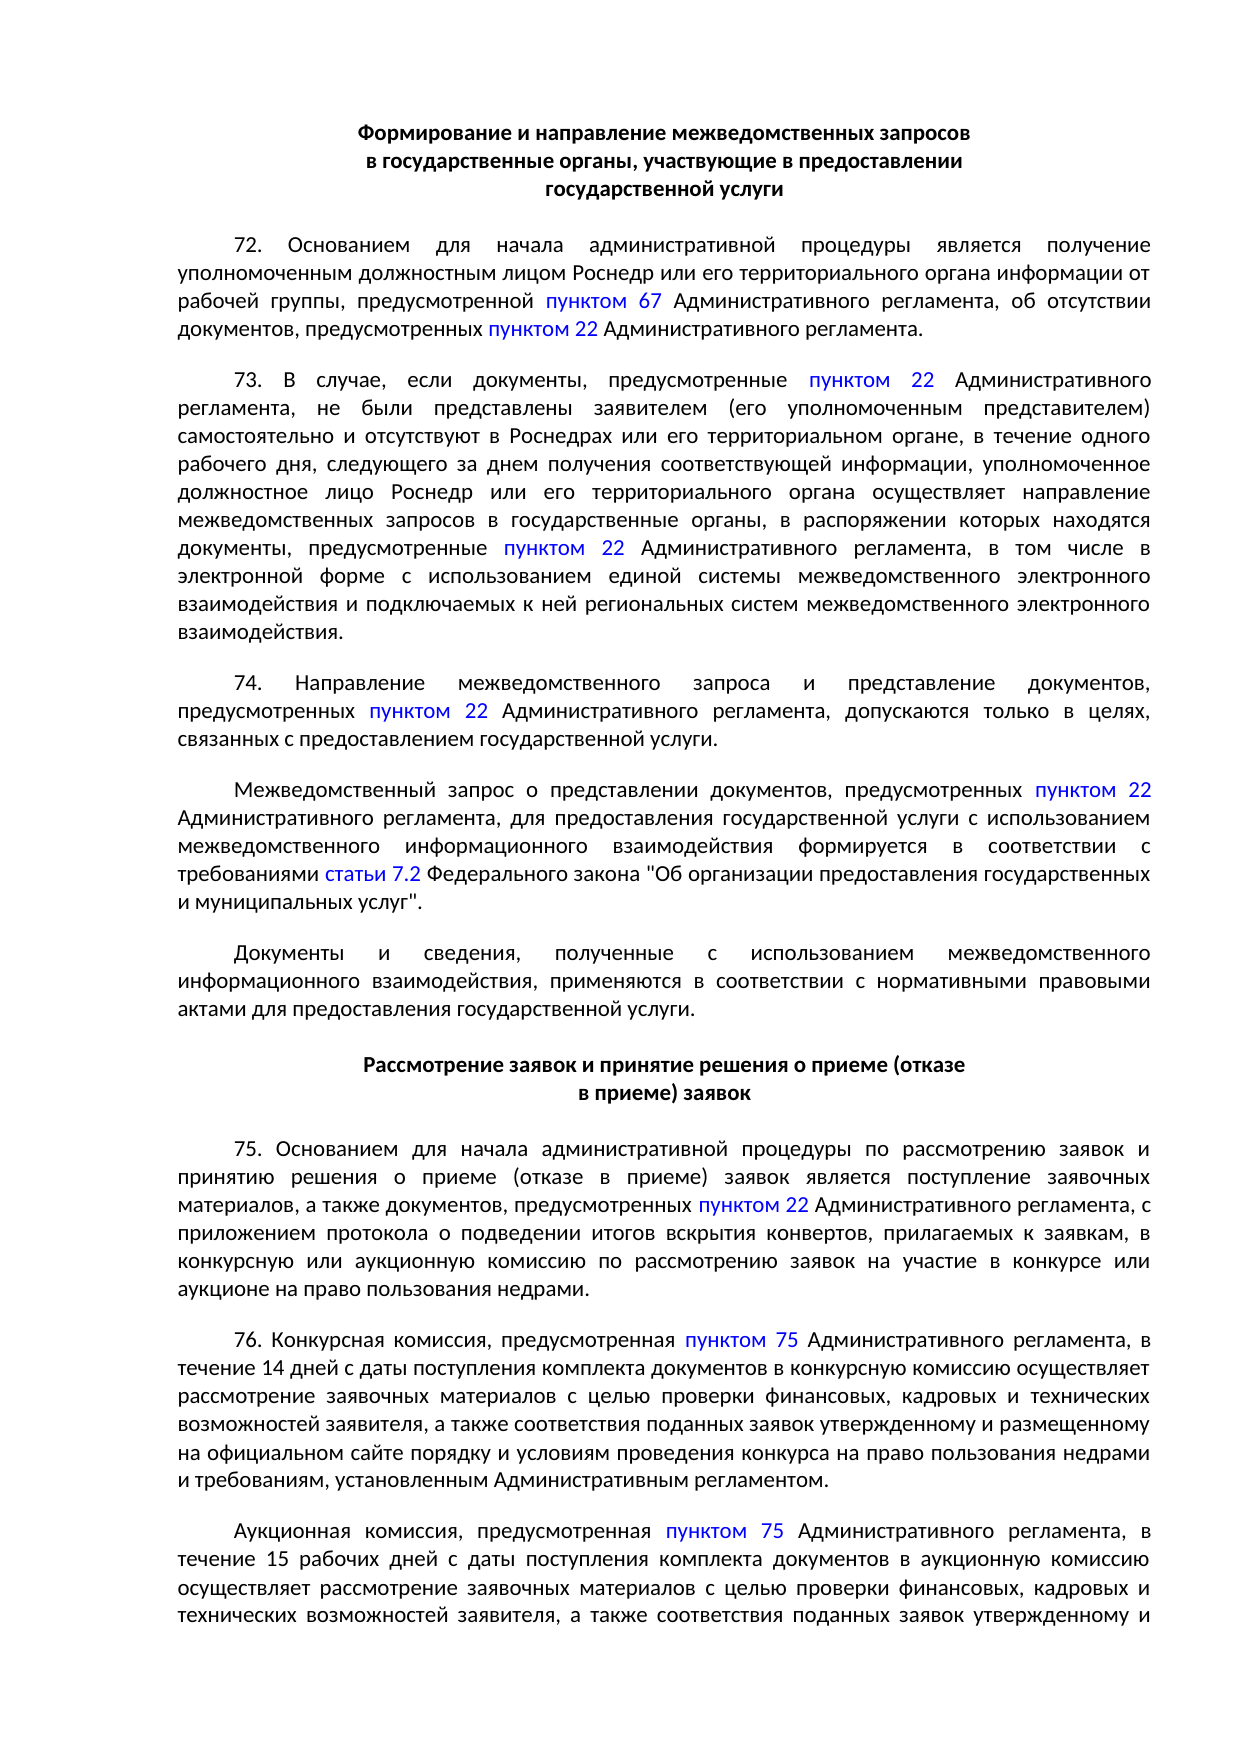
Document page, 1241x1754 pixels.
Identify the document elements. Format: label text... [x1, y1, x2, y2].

title в государственные органы, участвующие в предоставлении [177, 146, 1152, 174]
text 76. Конкурсная комиссия, предусмотренная пунктом 75 Административного регламента, в течение 14 дней с даты поступления комплекта документов в конкурсную комиссию осуществляет рассмотрение заявочных материалов с целью проверки финансовых, кадровых и технических возможностей заявителя, а также соответствия поданных заявок утвержденному и размещенному на официальном сайте порядку и условиям проведения конкурса на право пользования недрами и требованиям, установленным Административным регламентом. [177, 1326, 1152, 1494]
title в приеме) заявок [177, 1078, 1152, 1106]
title Формирование и направление межведомственных запросов [177, 118, 1152, 146]
text 72. Основанием для начала административной процедуры является получение уполномоченным должностным лицом Роснедр или его территориального органа информации от рабочей группы, предусмотренной пунктом 67 Административного регламента, об отсутствии документов, предусмотренных пунктом 22 Административного регламента. [177, 230, 1152, 342]
title государственной услуги [177, 174, 1152, 202]
text Документы и сведения, полученные с использованием межведомственного информационного взаимодействия, применяются в соответствии с нормативными правовыми актами для предоставления государственной услуги. [177, 938, 1152, 1022]
text 73. В случае, если документы, предусмотренные пунктом 22 Административного регламента, не были представлены заявителем (его уполномоченным представителем) самостоятельно и отсутствуют в Роснедрах или его территориальном органе, в течение одного рабочего дня, следующего за днем получения соответствующей информации, уполномоченное должностное лицо Роснедр или его территориального органа осуществляет направление межведомственных запросов в государственные органы, в распоряжении которых находятся документы, предусмотренные пунктом 22 Административного регламента, в том числе в электронной форме с использованием единой системы межведомственного электронного взаимодействия и подключаемых к ней региональных систем межведомственного электронного взаимодействия. [177, 365, 1152, 645]
title Рассмотрение заявок и принятие решения о приеме (отказе [177, 1050, 1152, 1078]
text 75. Основанием для начала административной процедуры по рассмотрению заявок и принятию решения о приеме (отказе в приеме) заявок является поступление заявочных материалов, а также документов, предусмотренных пунктом 22 Административного регламента, с приложением протокола о подведении итогов вскрытия конвертов, прилагаемых к заявкам, в конкурсную или аукционную комиссию по рассмотрению заявок на участие в конкурсе или аукционе на право пользования недрами. [177, 1134, 1152, 1303]
text Межведомственный запрос о представлении документов, предусмотренных пунктом 22 Административного регламента, для предоставления государственной услуги с использованием межведомственного информационного взаимодействия формируется в соответствии с требованиями статьи 7.2 Федерального закона "Об организации предоставления государственных и муниципальных услуг". [177, 775, 1152, 915]
text 74. Направление межведомственного запроса и представление документов, предусмотренных пунктом 22 Административного регламента, допускаются только в целях, связанных с предоставлением государственной услуги. [177, 668, 1152, 752]
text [177, 1517, 1152, 1629]
